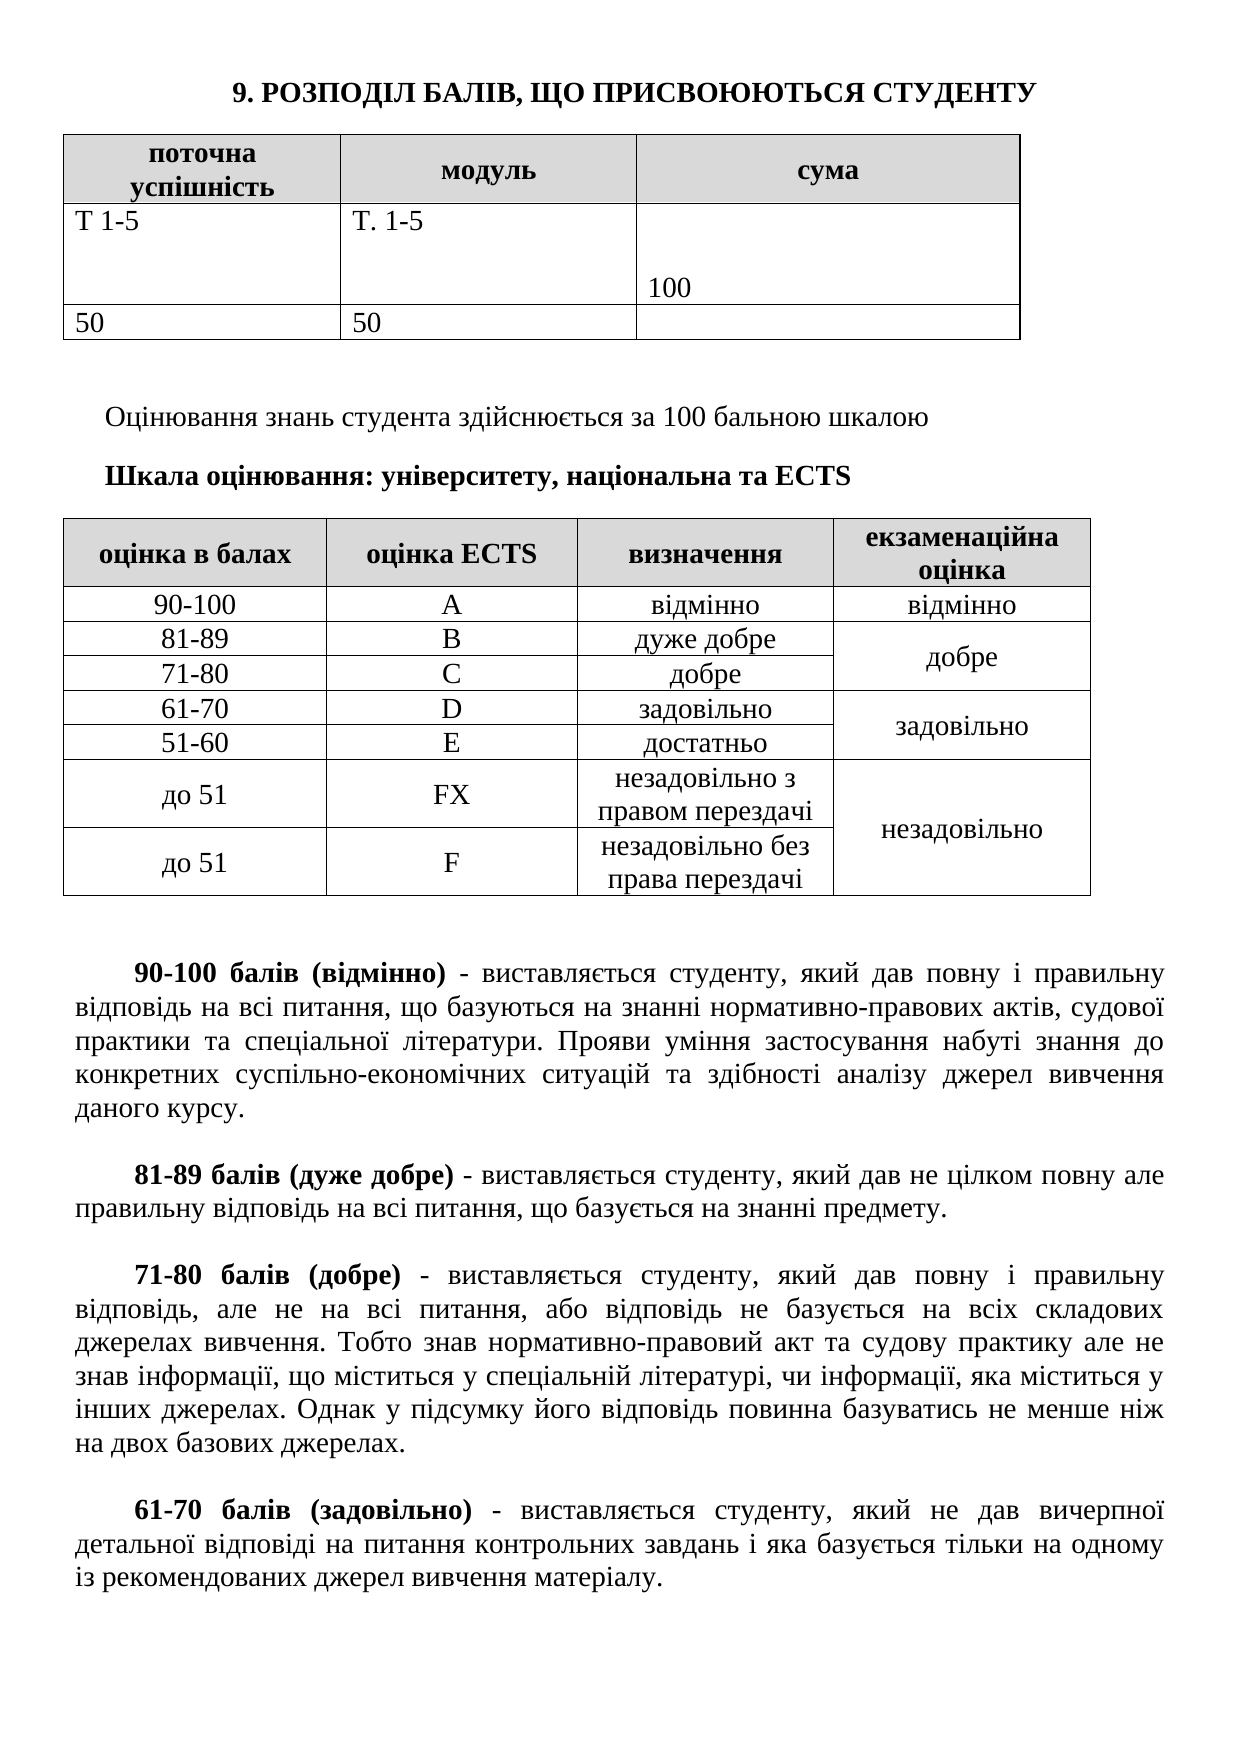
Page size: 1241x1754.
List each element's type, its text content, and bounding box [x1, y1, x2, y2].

text 61-70 балів (задовільно) - виставляється студенту, який не дав вичерпної детальної відповіді на питання контрольних завдань і яка базується тільки на одному із рекомендованих джерел вивчення матеріалу. [75, 1492, 1165, 1593]
table_header оцінка ECTS [327, 519, 577, 586]
table_cell 50 [64, 305, 340, 339]
table_header сума [637, 135, 1019, 202]
table_cell 100 [637, 204, 1019, 304]
table_cell Т. 1-5 [341, 204, 636, 304]
table_cell В [327, 622, 577, 655]
table_cell Т 1-5 [64, 204, 340, 304]
table_cell 90-100 [64, 587, 326, 621]
table_cell незадовільно [834, 760, 1090, 895]
table_cell до 51 [64, 760, 326, 827]
table_cell F [327, 828, 577, 895]
table_cell задовільно [834, 691, 1090, 759]
table_cell FX [327, 760, 577, 827]
table_cell 81-89 [64, 622, 326, 655]
table_cell С [327, 656, 577, 690]
table_cell [637, 305, 1019, 339]
table_cell незадовільно з правом перездачі [578, 760, 833, 827]
table_cell задовільно [578, 691, 833, 724]
table_cell D [327, 691, 577, 724]
table_cell незадовільно без права перездачі [578, 828, 833, 895]
table_cell дуже добре [578, 622, 833, 655]
table_cell добре [834, 622, 1090, 690]
table_cell добре [578, 656, 833, 690]
table_header визначення [578, 519, 833, 586]
table_cell відмінно [834, 587, 1090, 621]
text 81-89 балів (дуже добре) - виставляється студенту, який дав не цілком повну але правильну відповідь на всі питання, що базується на знанні предмету. [75, 1157, 1165, 1224]
table_cell 50 [341, 305, 636, 339]
table_cell 71-80 [64, 656, 326, 690]
text 90-100 балів (відмінно) - виставляється студенту, який дав повну і правильну відповідь на всі питання, що базуються на знанні нормативно-правових актів, судової практики та спеціальної літератури. Прояви уміння застосування набуті знання до конкретних суспільно-економічних ситуацій та здібності аналізу джерел вивчення даного курсу. [75, 956, 1165, 1123]
table_cell достатньо [578, 725, 833, 759]
table_cell 61-70 [64, 691, 326, 724]
table_cell 51-60 [64, 725, 326, 759]
table_header модуль [341, 135, 636, 202]
text 71-80 балів (добре) - виставляється студенту, який дав повну і правильну відповідь, але не на всі питання, або відповідь не базується на всіх складових джерелах вивчення. Тобто знав нормативно-правовий акт та судову практику але не знав інформації, що міститься у спеціальній літературі, чи інформації, яка міститься у інших джерелах. Однак у підсумку його відповідь повинна базуватись не менше ніж на двох базових джерелах. [75, 1257, 1165, 1459]
table_header поточна успішність [64, 135, 340, 202]
table_header екзаменаційна оцінка [834, 519, 1090, 586]
table_cell Е [327, 725, 577, 759]
table_header оцінка в балах [64, 519, 326, 586]
table_cell А [327, 587, 577, 621]
text Шкала оцінювання: університету, національна та ECTS [75, 458, 1165, 492]
text 9. РОЗПОДІЛ БАЛІВ, ЩО ПРИСВОЮЮТЬСЯ СТУДЕНТУ [75, 75, 1165, 108]
text Оцінювання знань студента здійснюється за 100 бальною шкалою [75, 399, 1165, 433]
table_cell відмінно [578, 587, 833, 621]
table_cell до 51 [64, 828, 326, 895]
